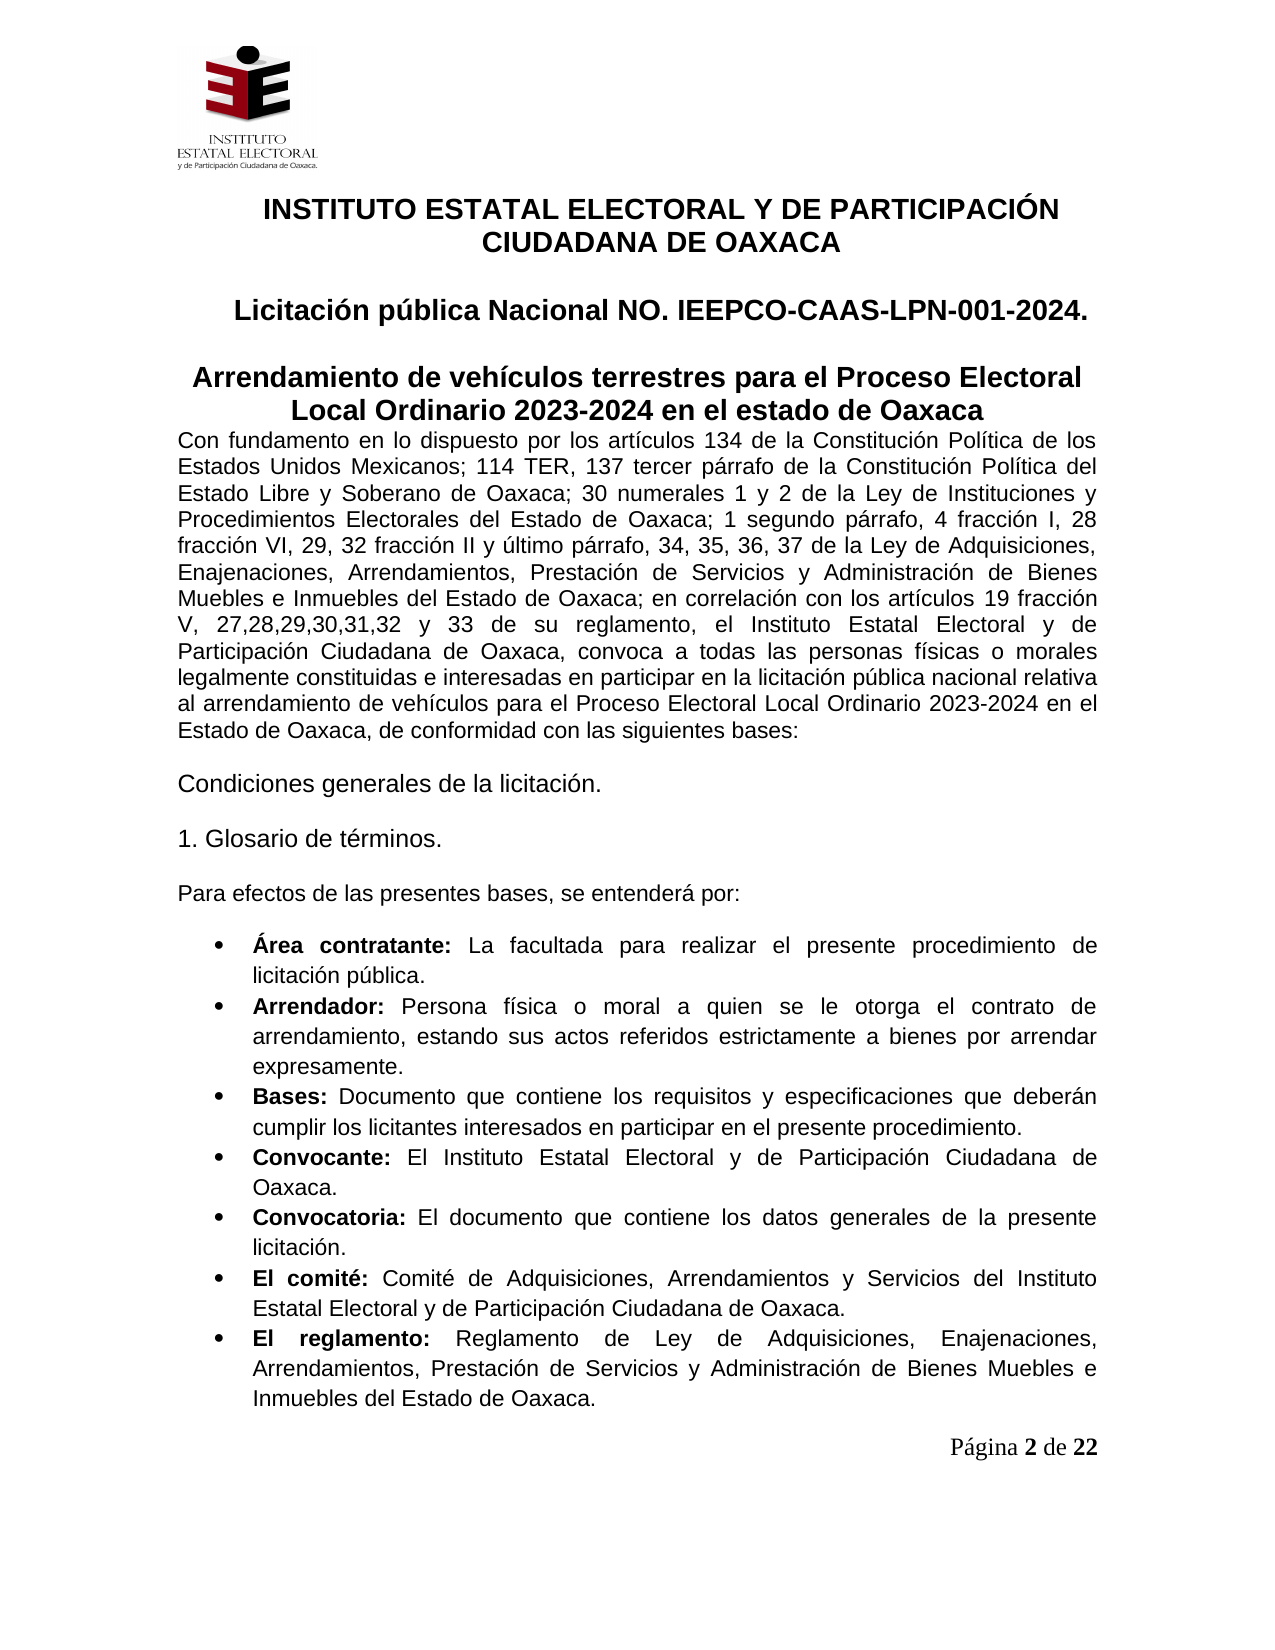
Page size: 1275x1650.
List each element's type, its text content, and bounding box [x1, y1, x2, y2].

list Arrendador: Persona física o moral a quien se le otorga el contrato de arrendamiento, estando sus actos referidos estrictamente a bienes por arrendar expresamente. [215, 993, 1098, 1079]
text Con fundamento en lo dispuesto por los artículos 134 de la Constitución Política de los Estados Unidos Mexicanos; 114 TER, 137 tercer párrafo de la Constitución Política del Estado Libre y Soberano de Oaxaca; 30 numerales 1 y 2 de la Ley de Instituciones y Procedimientos Electorales del Estado de Oaxaca; 1 segundo párrafo, 4 fracción I, 28 fracción VI, 29, 32 fracción II y último párrafo, 34, 35, 36, 37 de la Ley de Adquisiciones, Enajenaciones, Arrendamientos, Prestación de Servicios y Administración de Bienes Muebles e Inmuebles del Estado de Oaxaca; en correlación con los artículos 19 fracción V, 27,28,29,30,31,32 y 33 de su reglamento, el Instituto Estatal Electoral y de Participación Ciudadana de Oaxaca, convoca a todas las personas físicas o morales legalmente constituidas e interesadas en participar en la licitación pública nacional relativa al arrendamiento de vehículos para el Proceso Electoral Local Ordinario 2023-2024 en el Estado de Oaxaca, de conformidad con las siguientes bases: [177, 427, 1098, 743]
text Arrendamiento de vehículos terrestres para el Proceso Electoral Local Ordinario 2023-2024 en el estado de Oaxaca [177, 360, 1098, 427]
text Licitación pública Nacional NO. IEEPCO-CAAS-LPN-001-2024. [177, 293, 1146, 326]
list Convocatoria: El documento que contiene los datos generales de la presente licitación. [215, 1204, 1098, 1261]
list Convocante: El Instituto Estatal Electoral y de Participación Ciudadana de Oaxaca. [215, 1144, 1098, 1200]
list Para efectos de las presentes bases, se entenderá por: [177, 879, 1098, 906]
picture [177, 46, 318, 170]
list El reglamento: Reglamento de Ley de Adquisiciones, Enajenaciones, Arrendamientos, Prestación de Servicios y Administración de Bienes Muebles e Inmuebles del Estado de Oaxaca. [215, 1325, 1098, 1412]
text Condiciones generales de la licitación. [177, 769, 1098, 798]
list El comité: Comité de Adquisiciones, Arrendamientos y Servicios del Instituto Estatal Electoral y de Participación Ciudadana de Oaxaca. [215, 1264, 1098, 1321]
text INSTITUTO ESTATAL ELECTORAL Y DE PARTICIPACIÓN CIUDADANA DE OAXACA [177, 192, 1146, 259]
text 1. Glosario de términos. [177, 824, 1098, 853]
list Bases: Documento que contiene los requisitos y especificaciones que deberán cumplir los licitantes interesados en participar en el presente procedimiento. [215, 1083, 1098, 1140]
list Área contratante: La facultada para realizar el presente procedimiento de licitación pública. [215, 932, 1098, 989]
